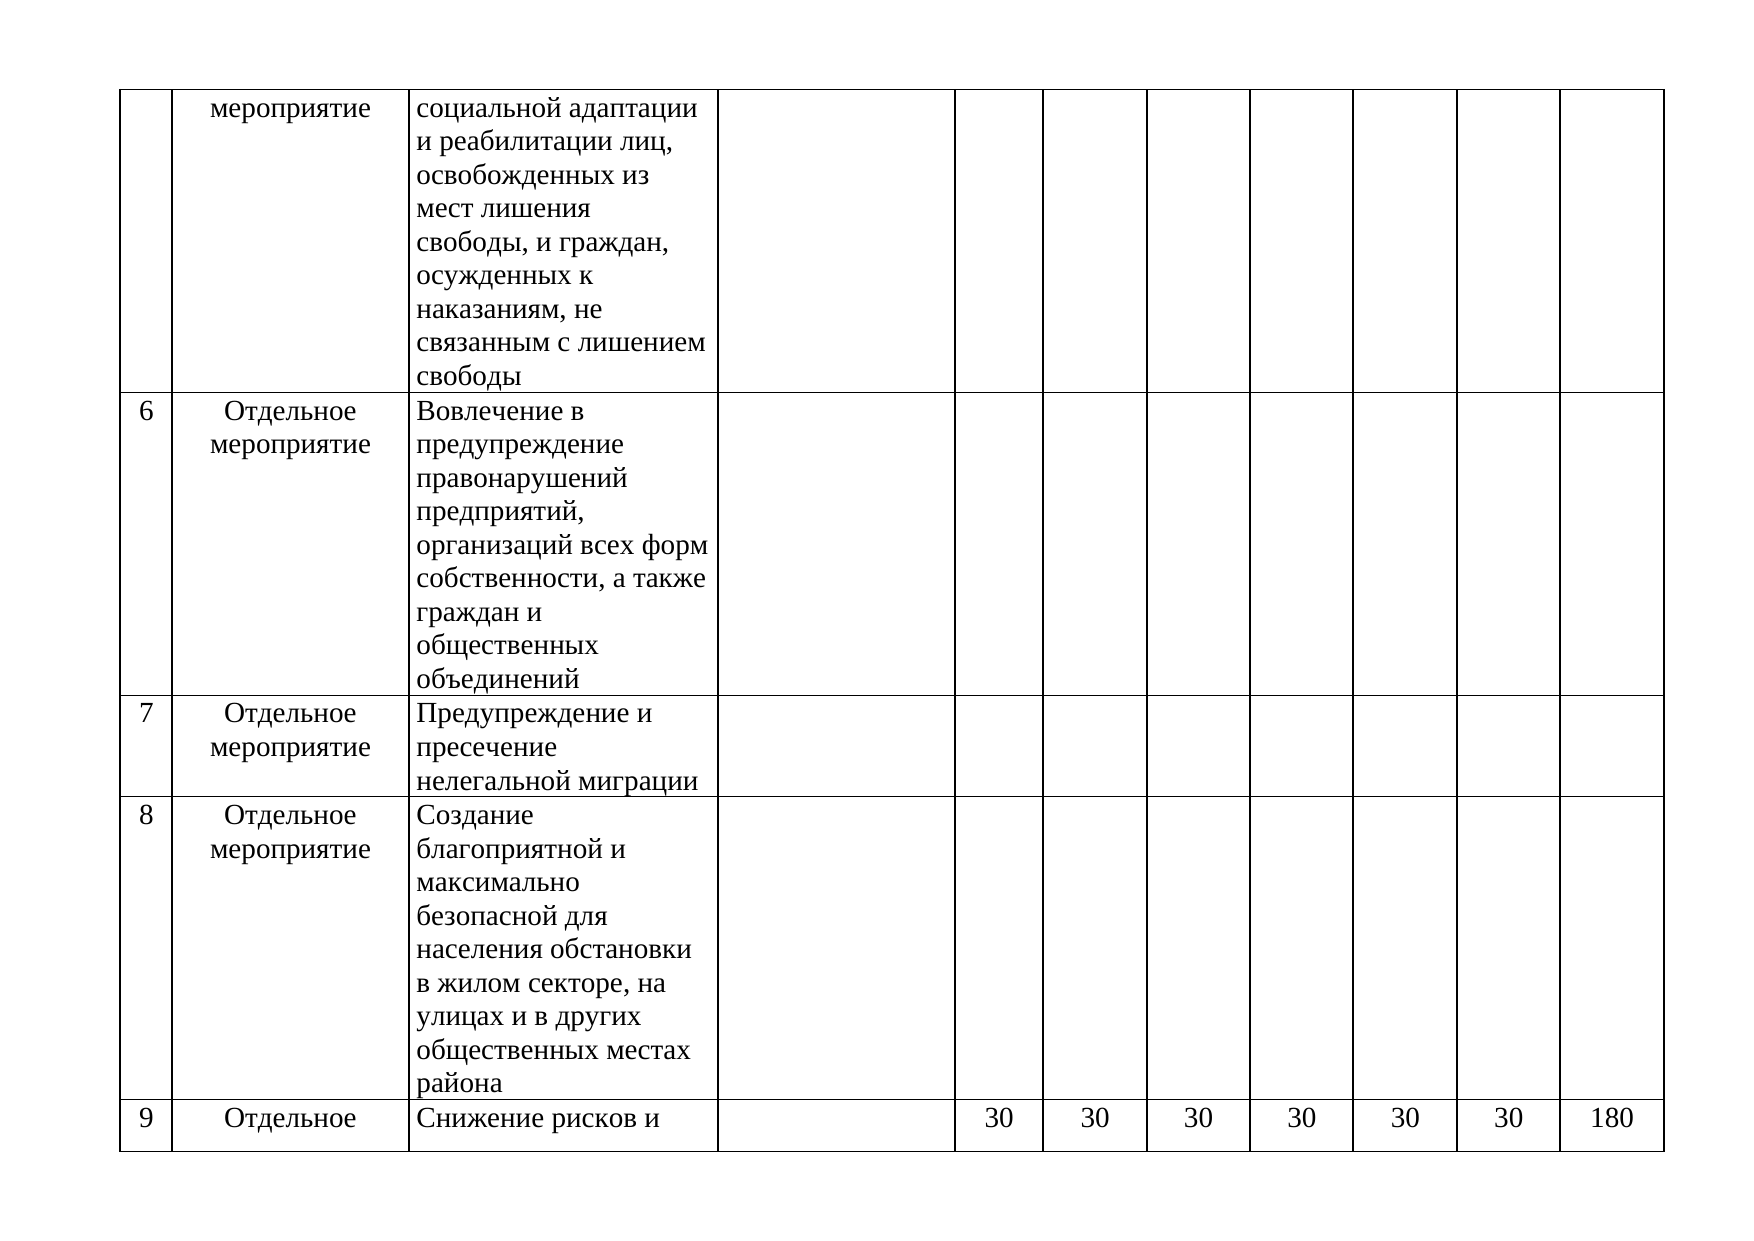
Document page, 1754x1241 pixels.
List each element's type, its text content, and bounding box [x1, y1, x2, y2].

table_cell [1561, 696, 1663, 796]
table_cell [173, 1100, 408, 1151]
table_cell 7 [121, 696, 171, 796]
table_cell 30 [956, 1100, 1042, 1151]
table_cell [719, 696, 954, 796]
table_cell [956, 797, 1042, 1099]
table_cell [719, 393, 954, 694]
table_cell [1251, 696, 1352, 796]
table_cell 180 [1561, 1100, 1663, 1151]
table_cell Отдельное мероприятие [173, 393, 408, 694]
table_cell [1561, 393, 1663, 694]
table_cell 6 [121, 393, 171, 694]
table_cell [1561, 90, 1663, 392]
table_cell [410, 1100, 717, 1151]
table_cell [1458, 90, 1559, 392]
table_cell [173, 90, 408, 392]
table_cell 30 [1354, 1100, 1456, 1151]
table_cell [1251, 797, 1352, 1099]
table_cell [1044, 696, 1146, 796]
table_cell [719, 797, 954, 1099]
table_cell [1354, 393, 1456, 694]
table_cell 30 [1251, 1100, 1352, 1151]
table_cell [1148, 90, 1249, 392]
table_cell [719, 1100, 954, 1151]
table_cell 30 [1148, 1100, 1249, 1151]
table_cell [1458, 393, 1559, 694]
table_cell Отдельное мероприятие [173, 696, 408, 796]
table_cell Создание благоприятной и максимально безопасной для населения обстановки в жилом секторе, на улицах и в других общественных местах района [410, 797, 717, 1099]
table_cell [1044, 797, 1146, 1099]
table_cell [1148, 797, 1249, 1099]
table_cell 9 [121, 1100, 171, 1151]
table_cell [1354, 90, 1456, 392]
table_cell Предупреждение и пресечение нелегальной миграции [410, 696, 717, 796]
table_cell [956, 696, 1042, 796]
table_cell 8 [121, 797, 171, 1099]
table_cell [1148, 696, 1249, 796]
table_cell 30 [1044, 1100, 1146, 1151]
table_cell 30 [1458, 1100, 1559, 1151]
table_cell [1251, 393, 1352, 694]
table_cell [1251, 90, 1352, 392]
table_cell [1354, 696, 1456, 796]
table_cell [719, 90, 954, 392]
table_cell [1148, 393, 1249, 694]
table_cell 5 [121, 90, 171, 392]
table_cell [410, 90, 717, 392]
table_cell Вовлечение в предупреждение правонарушений предприятий, организаций всех форм собственности, а также граждан и общественных объединений [410, 393, 717, 694]
table_cell [1354, 797, 1456, 1099]
table_cell [956, 90, 1042, 392]
table_cell [1458, 696, 1559, 796]
table_cell Отдельное мероприятие [173, 797, 408, 1099]
table_cell [1561, 797, 1663, 1099]
table_cell [1044, 393, 1146, 694]
table_cell [1044, 90, 1146, 392]
table_cell [1458, 797, 1559, 1099]
table_cell [956, 393, 1042, 694]
